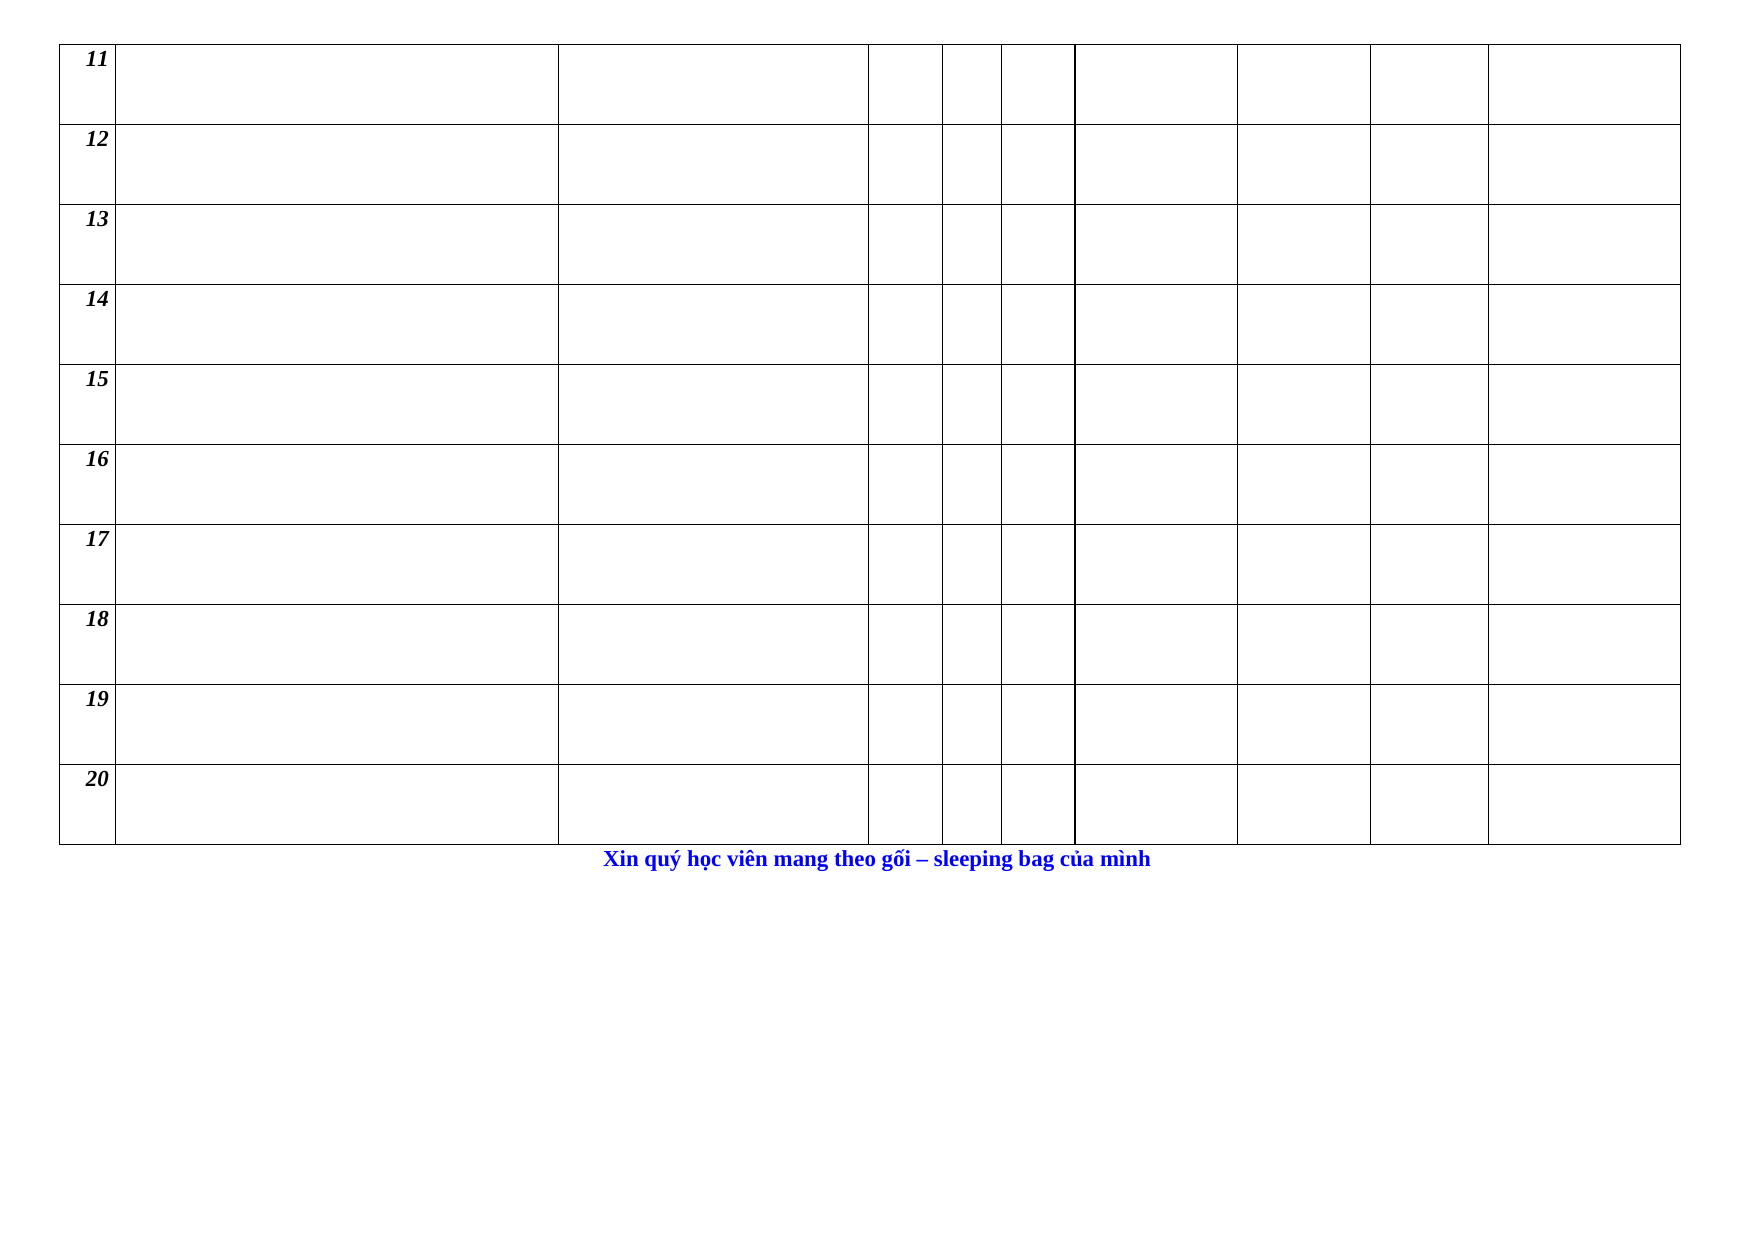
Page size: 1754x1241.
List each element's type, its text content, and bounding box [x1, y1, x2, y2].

table_cell [1076, 125, 1237, 204]
table_cell [559, 525, 868, 604]
table_cell [60, 525, 115, 604]
table_cell [869, 605, 942, 684]
table_cell [1489, 525, 1680, 604]
table_cell [869, 205, 942, 284]
table_cell [116, 685, 558, 764]
table_cell [1489, 45, 1680, 124]
table_cell [116, 765, 558, 844]
table_cell [1002, 285, 1074, 364]
table_cell [116, 205, 558, 284]
table_cell [1238, 125, 1370, 204]
table_cell [60, 205, 115, 284]
table_cell [559, 45, 868, 124]
table_cell [1076, 205, 1237, 284]
table_cell [559, 605, 868, 684]
table_cell [1238, 445, 1370, 524]
table_cell [943, 445, 1001, 524]
table_cell [559, 285, 868, 364]
table_cell [60, 685, 115, 764]
table_cell [559, 205, 868, 284]
table_cell [943, 45, 1001, 124]
table_cell [1371, 45, 1488, 124]
table_cell [60, 45, 115, 124]
table_cell [1238, 605, 1370, 684]
table_cell [1489, 125, 1680, 204]
table_cell [1002, 205, 1074, 284]
table_cell [1002, 445, 1074, 524]
table_cell [116, 125, 558, 204]
table_cell [116, 445, 558, 524]
table_cell [1002, 525, 1074, 604]
table_cell [1002, 125, 1074, 204]
table_cell [1002, 765, 1074, 844]
table_cell [1076, 525, 1237, 604]
table_cell [1371, 605, 1488, 684]
table_cell [559, 685, 868, 764]
table_cell [943, 205, 1001, 284]
text Xin quý học viên mang theo gối – sleeping bag của mình [59, 845, 1695, 872]
table_cell [1489, 445, 1680, 524]
table_cell [60, 365, 115, 444]
table_cell [1489, 685, 1680, 764]
table_cell [1076, 365, 1237, 444]
table_cell [1002, 365, 1074, 444]
table_cell [1238, 285, 1370, 364]
table_cell [869, 365, 942, 444]
table_cell [116, 605, 558, 684]
table_cell [559, 765, 868, 844]
table_cell [943, 765, 1001, 844]
table_cell [1371, 125, 1488, 204]
table_cell [943, 285, 1001, 364]
table_cell [1371, 525, 1488, 604]
table_cell [1489, 285, 1680, 364]
table_cell [1238, 525, 1370, 604]
table_cell [943, 125, 1001, 204]
table_cell [869, 45, 942, 124]
table_cell [559, 125, 868, 204]
table_cell [1076, 285, 1237, 364]
table_cell [1371, 765, 1488, 844]
table_cell [1002, 685, 1074, 764]
table_cell [943, 605, 1001, 684]
table_cell [943, 685, 1001, 764]
table_cell [1238, 685, 1370, 764]
table_cell [1076, 445, 1237, 524]
table_cell [869, 765, 942, 844]
table_cell [869, 125, 942, 204]
table_cell [1371, 365, 1488, 444]
table_cell [1238, 365, 1370, 444]
table_cell [1076, 765, 1237, 844]
table_cell [559, 445, 868, 524]
table_cell [1002, 605, 1074, 684]
table_cell [1489, 365, 1680, 444]
table_cell [1371, 205, 1488, 284]
table_cell [1076, 605, 1237, 684]
table_cell [1489, 205, 1680, 284]
table_cell [60, 125, 115, 204]
table_cell [869, 445, 942, 524]
table_cell [60, 765, 115, 844]
table_cell [1238, 765, 1370, 844]
table_cell [1371, 685, 1488, 764]
table_cell [1489, 605, 1680, 684]
table_cell [943, 365, 1001, 444]
table_cell [869, 525, 942, 604]
table_cell [1371, 445, 1488, 524]
table_cell [869, 285, 942, 364]
table_cell [1489, 765, 1680, 844]
table_cell [60, 285, 115, 364]
table_cell [116, 365, 558, 444]
table_cell [60, 445, 115, 524]
table_cell [559, 365, 868, 444]
table_cell [1238, 45, 1370, 124]
table_cell [869, 685, 942, 764]
table_cell [1076, 685, 1237, 764]
table_cell [60, 605, 115, 684]
table_cell [1371, 285, 1488, 364]
table_cell [116, 45, 558, 124]
table_cell [1238, 205, 1370, 284]
table_cell [943, 525, 1001, 604]
table_cell [116, 285, 558, 364]
table_cell [1002, 45, 1074, 124]
table_cell [116, 525, 558, 604]
table_cell [1076, 45, 1237, 124]
